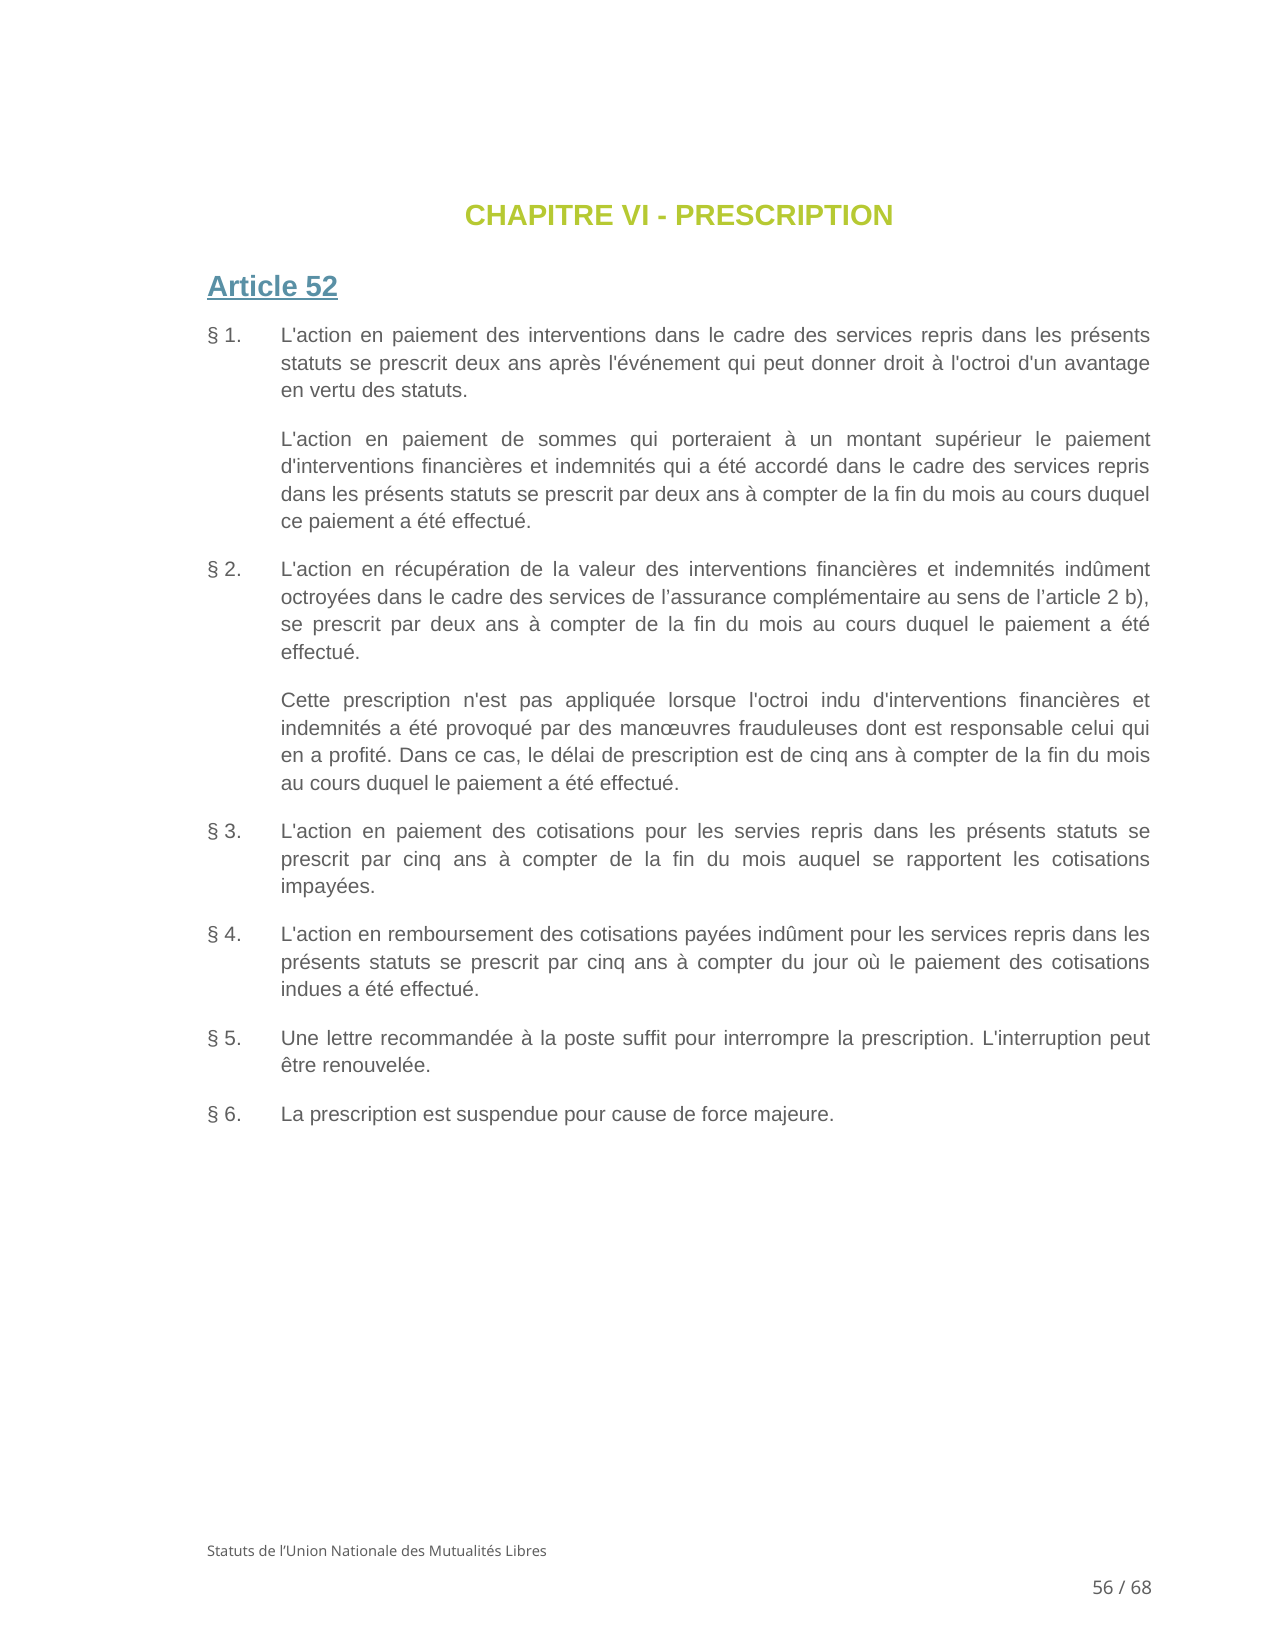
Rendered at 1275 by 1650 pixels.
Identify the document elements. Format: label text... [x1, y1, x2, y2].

subtitle CHAPITRE VI - PRESCRIPTION [207, 198, 1152, 231]
text § 2. L'action en récupération de la valeur des interventions financières et indemnités indûment octroyées dans le cadre des services de l’assurance complémentaire au sens de l’article 2 b), se prescrit par deux ans à compter de la fin du mois au cours duquel le paiement a été effectué. [207, 557, 1152, 664]
text § 4. L'action en remboursement des cotisations payées indûment pour les services repris dans les présents statuts se prescrit par cinq ans à compter du jour où le paiement des cotisations indues a été effectué. [207, 922, 1152, 1001]
subtitle Article 52 [207, 269, 1152, 302]
text § 3. L'action en paiement des cotisations pour les servies repris dans les présents statuts se prescrit par cinq ans à compter de la fin du mois auquel se rapportent les cotisations impayées. [207, 819, 1152, 898]
text § 5. Une lettre recommandée à la poste suffit pour interrompre la prescription. L'interruption peut être renouvelée. [207, 1026, 1152, 1077]
text § 1. L'action en paiement des interventions dans le cadre des services repris dans les présents statuts se prescrit deux ans après l'événement qui peut donner droit à l'octroi d'un avantage en vertu des statuts. [207, 323, 1152, 402]
text Cette prescription n'est pas appliquée lorsque l'octroi indu d'interventions financières et indemnités a été provoqué par des manœuvres frauduleuses dont est responsable celui qui en a profité. Dans ce cas, le délai de prescription est de cinq ans à compter de la fin du mois au cours duquel le paiement a été effectué. [281, 688, 1152, 794]
text § 6. La prescription est suspendue pour cause de force majeure. [207, 1101, 1152, 1125]
text L'action en paiement de sommes qui porteraient à un montant supérieur le paiement d'interventions financières et indemnités qui a été accordé dans le cadre des services repris dans les présents statuts se prescrit par deux ans à compter de la fin du mois au cours duquel ce paiement a été effectué. [281, 426, 1152, 533]
